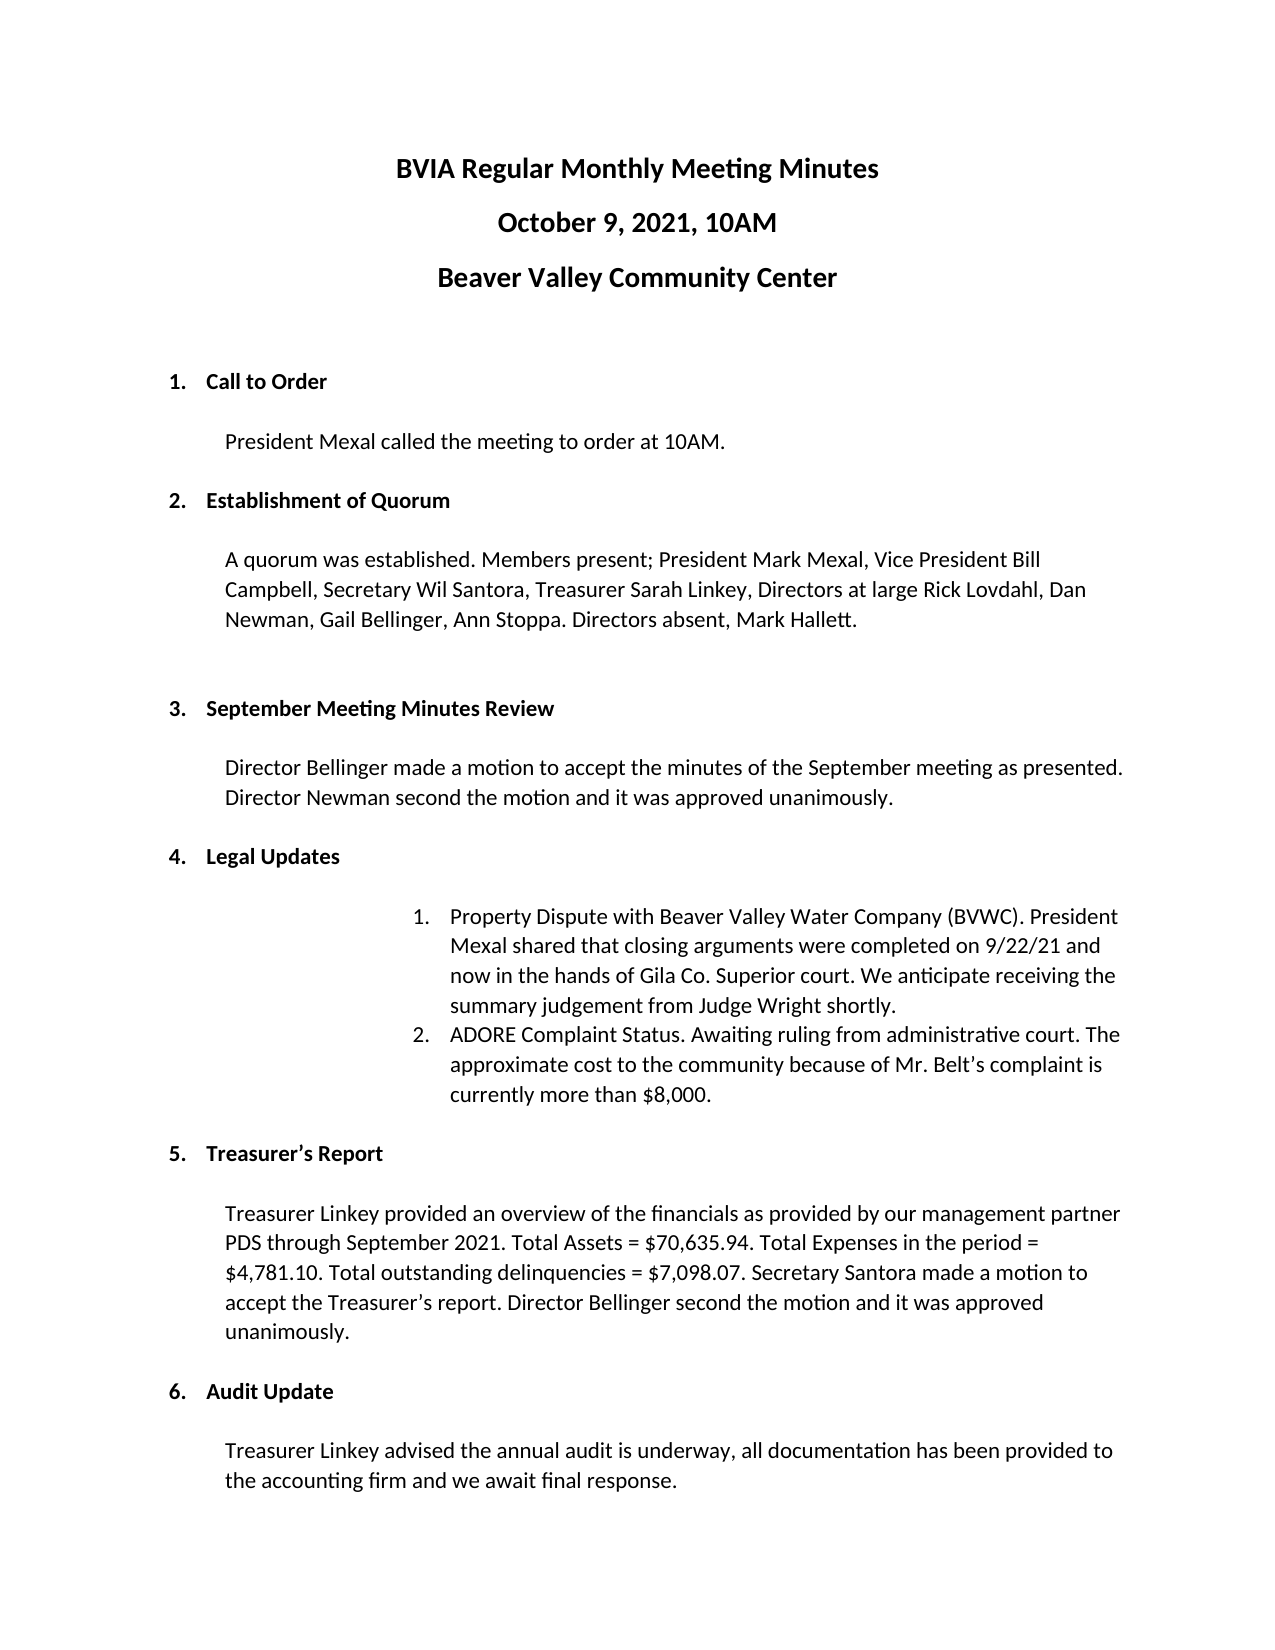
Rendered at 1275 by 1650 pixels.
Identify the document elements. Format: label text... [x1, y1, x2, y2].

list Call to Order [169, 367, 1125, 396]
list September Meeting Minutes Review [169, 694, 1125, 722]
text Beaver Valley Community Center [150, 259, 1125, 294]
list Property Dispute with Beaver Valley Water Company (BVWC). President Mexal shared that closing arguments were completed on 9/22/21 and now in the hands of Gila Co. Superior court. We anticipate receiving the summary judgement from Judge Wright shortly. [412, 902, 1125, 1019]
list ADORE Complaint Status. Awaiting ruling from administrative court. The approximate cost to the community because of Mr. Belt’s complaint is currently more than $8,000. [412, 1021, 1125, 1108]
list Establishment of Quorum [169, 486, 1125, 514]
text October 9, 2021, 10AM [150, 204, 1125, 240]
list A quorum was established. Members present; President Mark Mexal, Vice President Bill Campbell, Secretary Wil Santora, Treasurer Sarah Linkey, Directors at large Rick Lovdahl, Dan Newman, Gail Bellinger, Ann Stoppa. Directors absent, Mark Hallett. [225, 546, 1125, 633]
list Director Bellinger made a motion to accept the minutes of the September meeting as presented. Director Newman second the motion and it was approved unanimously. [225, 753, 1125, 811]
list Audit Update [169, 1377, 1125, 1405]
list Treasurer Linkey provided an overview of the financials as provided by our management partner PDS through September 2021. Total Assets = $70,635.94. Total Expenses in the period = $4,781.10. Total outstanding delinquencies = $7,098.07. Secretary Santora made a motion to accept the Treasurer’s report. Director Bellinger second the motion and it was approved unanimously. [225, 1199, 1125, 1346]
list Treasurer Linkey advised the annual audit is underway, all documentation has been provided to the accounting firm and we await final response. [225, 1436, 1125, 1494]
list Treasurer’s Report [169, 1139, 1125, 1167]
text BVIA Regular Monthly Meeting Minutes [150, 150, 1125, 186]
list President Mexal called the meeting to order at 10AM. [225, 427, 1125, 455]
list Legal Updates [169, 842, 1125, 871]
